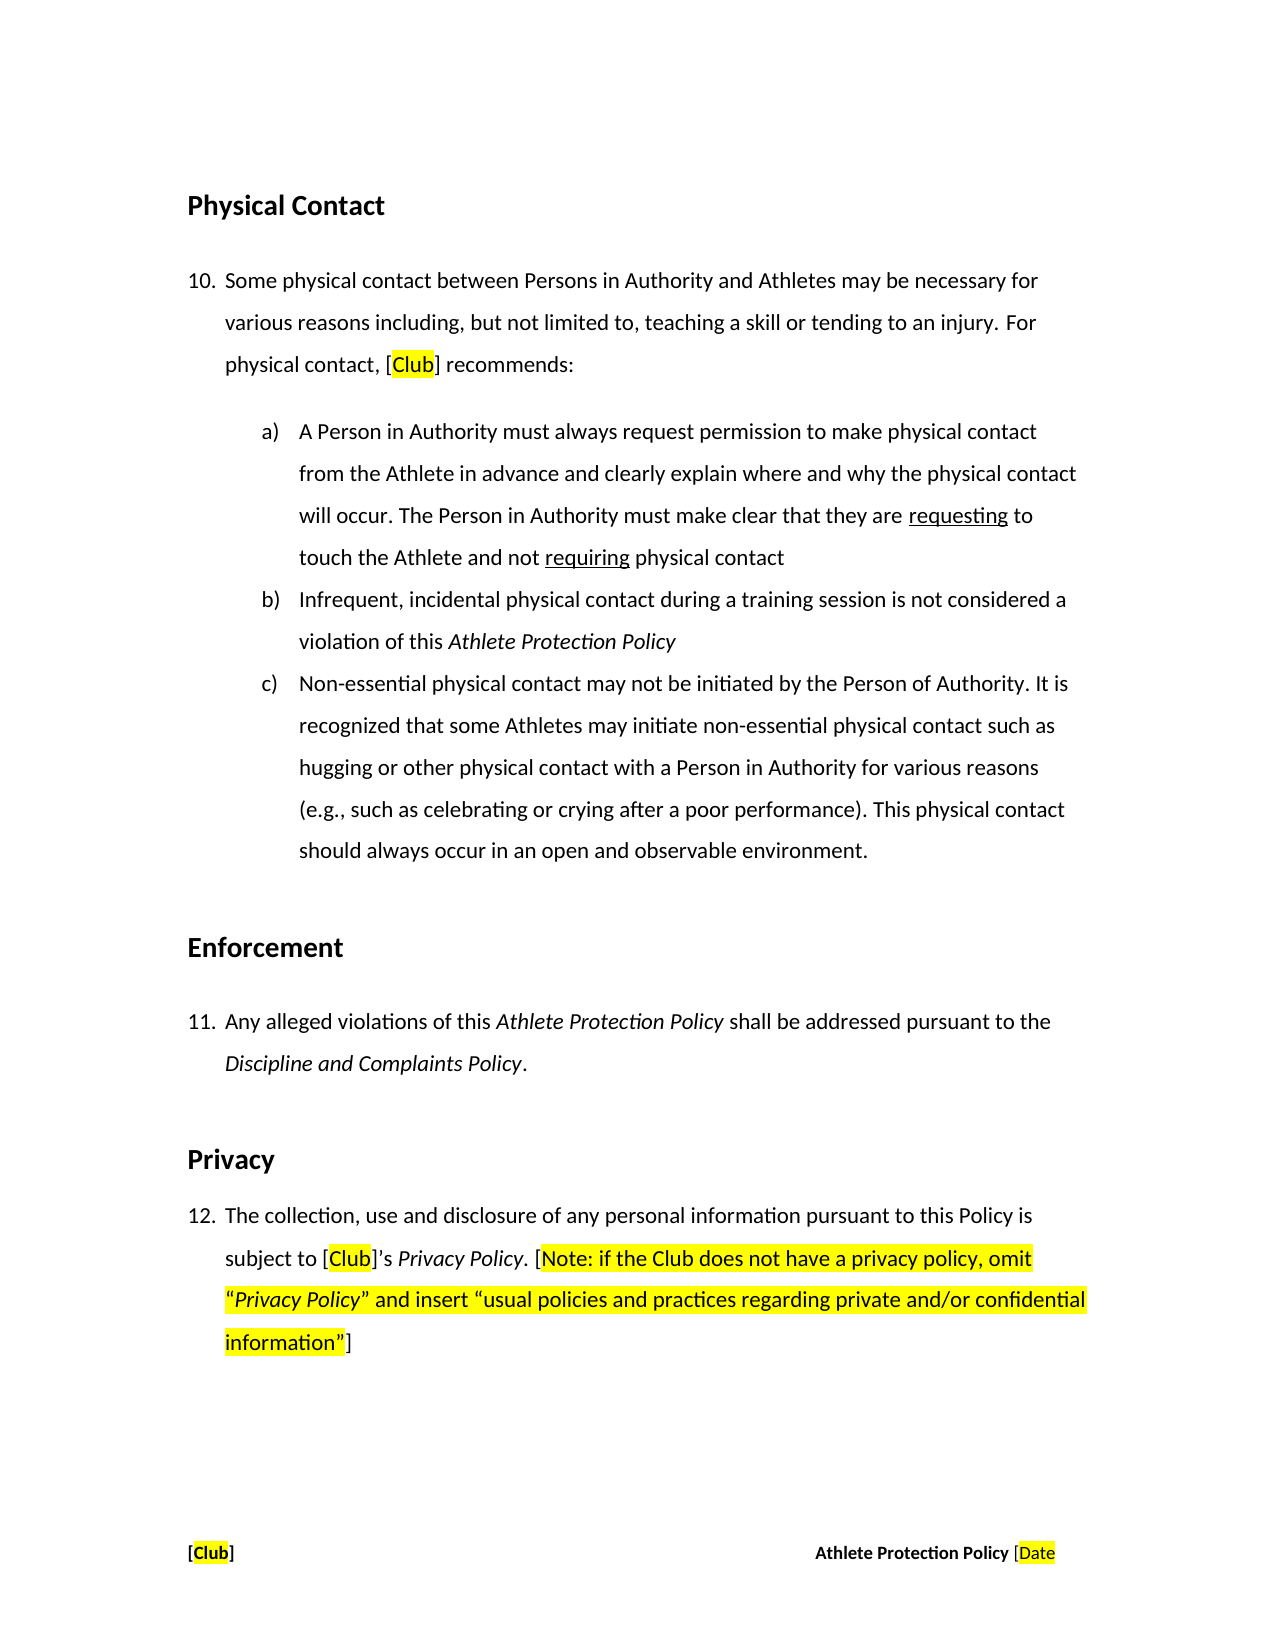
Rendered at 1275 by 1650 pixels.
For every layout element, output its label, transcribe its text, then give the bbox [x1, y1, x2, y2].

list Any alleged violations of this Athlete Protection Policy shall be addressed pursuant to the Discipline and Complaints Policy. [187, 1007, 1087, 1077]
subtitle Enforcement [187, 929, 1087, 964]
list Infrequent, incidental physical contact during a training session is not considered a violation of this Athlete Protection Policy [261, 585, 1087, 655]
list Some physical contact between Persons in Authority and Athletes may be necessary for various reasons including, but not limited to, teaching a skill or tending to an injury. For physical contact, [Club] recommends: [187, 266, 1087, 378]
list The collection, use and disclosure of any personal information pursuant to this Policy is subject to [Club]’s Privacy Policy. [Note: if the Club does not have a privacy policy, omit “Privacy Policy” and insert “usual policies and practices regarding private and/or confidential information”] [187, 1202, 1087, 1356]
subtitle Physical Contact [187, 187, 1087, 223]
list A Person in Authority must always request permission to make physical contact from the Athlete in advance and clearly explain where and why the physical contact will occur. The Person in Authority must make clear that they are requesting to touch the Athlete and not requiring physical contact [261, 417, 1087, 571]
subtitle Privacy [187, 1141, 1087, 1177]
list Non-essential physical contact may not be initiated by the Person of Authority. It is recognized that some Athletes may initiate non-essential physical contact such as hugging or other physical contact with a Person in Authority for various reasons (e.g., such as celebrating or crying after a poor performance). This physical contact should always occur in an open and observable environment. [261, 669, 1087, 865]
